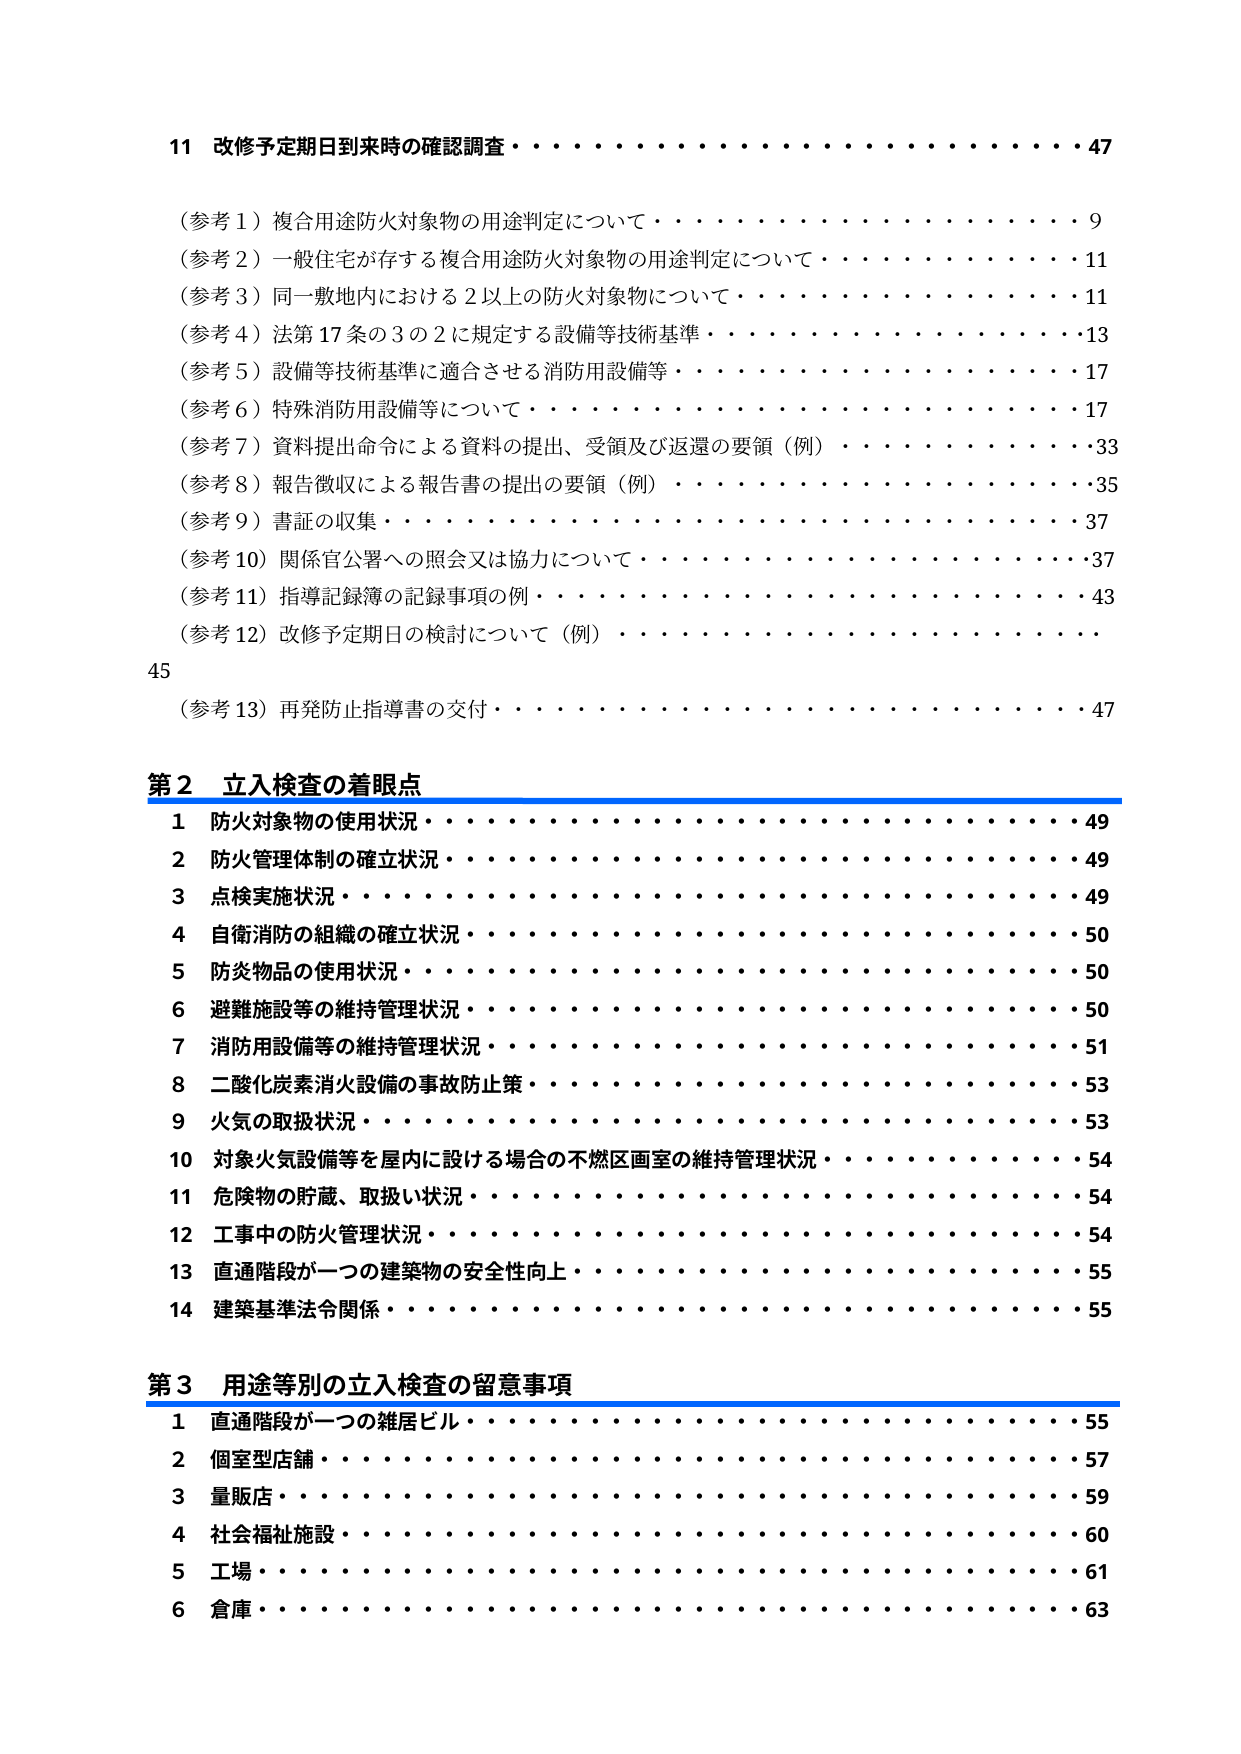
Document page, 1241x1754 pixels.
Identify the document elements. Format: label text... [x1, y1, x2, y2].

text （参考１）複合用途防火対象物の用途判定について・・・・・・・・・・・・・・・・・・・・・９ [148, 202, 1122, 239]
text ２ 防火管理体制の確立状況・・・・・・・・・・・・・・・・・・・・・・・・・・・・・・・49 [148, 839, 1122, 877]
text ７ 消防用設備等の維持管理状況・・・・・・・・・・・・・・・・・・・・・・・・・・・・・51 [148, 1027, 1122, 1064]
text １ 防火対象物の使用状況・・・・・・・・・・・・・・・・・・・・・・・・・・・・・・・・49 [148, 804, 1122, 839]
text 13 直通階段が一つの建築物の安全性向上・・・・・・・・・・・・・・・・・・・・・・・・・55 [148, 1252, 1122, 1289]
text ３ 量販店・・・・・・・・・・・・・・・・・・・・・・・・・・・・・・・・・・・・・・・59 [148, 1477, 1122, 1514]
text （参考10）関係官公署への照会又は協力について・・・・・・・・・・・・・・・・・・・・･・･37 [148, 539, 1122, 577]
text 11 改修予定期日到来時の確認調査・・・・・・・・・・・・・・・・・・・・・・・・・・・・47 [148, 127, 1122, 164]
text （参考８）報告徴収による報告書の提出の要領（例）・・・・・・・・・・・・・・・・・・・・･35 [148, 464, 1122, 502]
text 10 対象火気設備等を屋内に設ける場合の不燃区画室の維持管理状況・・・・・・・・・・・・・54 [148, 1139, 1122, 1177]
text （参考３）同一敷地内における２以上の防火対象物について・・・・・・・・・・・・・・・・・11 [148, 277, 1122, 314]
text 12 工事中の防火管理状況・・・・・・・・・・・・・・・・・・・・・・・・・・・・・・・・54 [148, 1214, 1122, 1252]
text ２ 個室型店舗・・・・・・・・・・・・・・・・・・・・・・・・・・・・・・・・・・・・・57 [148, 1439, 1122, 1477]
text （参考４）法第17条の３の２に規定する設備等技術基準・・・・・・・・・・・・・・・・・・･13 [148, 314, 1122, 352]
text 11 危険物の貯蔵、取扱い状況・・・・・・・・・・・・・・・・・・・・・・・・・・・・・・54 [148, 1177, 1122, 1214]
text ６ 避難施設等の維持管理状況・・・・・・・・・・・・・・・・・・・・・・・・・・・・・・50 [148, 989, 1122, 1027]
text 第３ 用途等別の立入検査の留意事項 [148, 1364, 1122, 1402]
text （参考５）設備等技術基準に適合させる消防用設備等・・・・・・・・・・・・・・・・・・・・17 [148, 352, 1122, 389]
text ５ 防炎物品の使用状況・・・・・・・・・・・・・・・・・・・・・・・・・・・・・・・・・50 [148, 952, 1122, 989]
text ５ 工場・・・・・・・・・・・・・・・・・・・・・・・・・・・・・・・・・・・・・・・・61 [148, 1552, 1122, 1589]
text 第２ 立入検査の着眼点 [148, 764, 1122, 797]
text ４ 社会福祉施設・・・・・・・・・・・・・・・・・・・・・・・・・・・・・・・・・・・・60 [148, 1514, 1122, 1552]
text （参考７）資料提出命令による資料の提出、受領及び返還の要領（例）・・・・・・・・・・・・･33 [148, 427, 1122, 464]
text （参考２）一般住宅が存する複合用途防火対象物の用途判定について・・・・・・・・・・・・・11 [148, 239, 1122, 277]
text ９ 火気の取扱状況・・・・・・・・・・・・・・・・・・・・・・・・・・・・・・・・・・・53 [148, 1102, 1122, 1139]
text （参考11）指導記録簿の記録事項の例・・・・・・・・・・・・・・・・・・・・・・・・・・・43 [148, 577, 1122, 614]
text ６ 倉庫・・・・・・・・・・・・・・・・・・・・・・・・・・・・・・・・・・・・・・・・63 [148, 1589, 1122, 1627]
text ８ 二酸化炭素消火設備の事故防止策・・・・・・・・・・・・・・・・・・・・・・・・・・・53 [148, 1064, 1122, 1102]
text （参考13）再発防止指導書の交付・・・・・・・・・・・・・・・・・・・・・・・・・・・・・47 [148, 689, 1122, 727]
text （参考12）改修予定期日の検討について（例）・・・・・・・・・・・・・・・・・・・・・・・･45 [148, 614, 1122, 689]
text （参考６）特殊消防用設備等について・・・・・・・・・・・・・・・・・・・・・・・・・・・17 [148, 389, 1122, 427]
text ３ 点検実施状況・・・・・・・・・・・・・・・・・・・・・・・・・・・・・・・・・・・・49 [148, 877, 1122, 914]
text （参考９）書証の収集・・・・・・・・・・・・・・・・・・・・・・・・・・・・・・・・・・37 [148, 502, 1122, 539]
text １ 直通階段が一つの雑居ビル・・・・・・・・・・・・・・・・・・・・・・・・・・・・・・55 [148, 1402, 1122, 1439]
text ４ 自衛消防の組織の確立状況・・・・・・・・・・・・・・・・・・・・・・・・・・・・・・50 [148, 914, 1122, 952]
text 14 建築基準法令関係・・・・・・・・・・・・・・・・・・・・・・・・・・・・・・・・・・55 [148, 1289, 1122, 1327]
